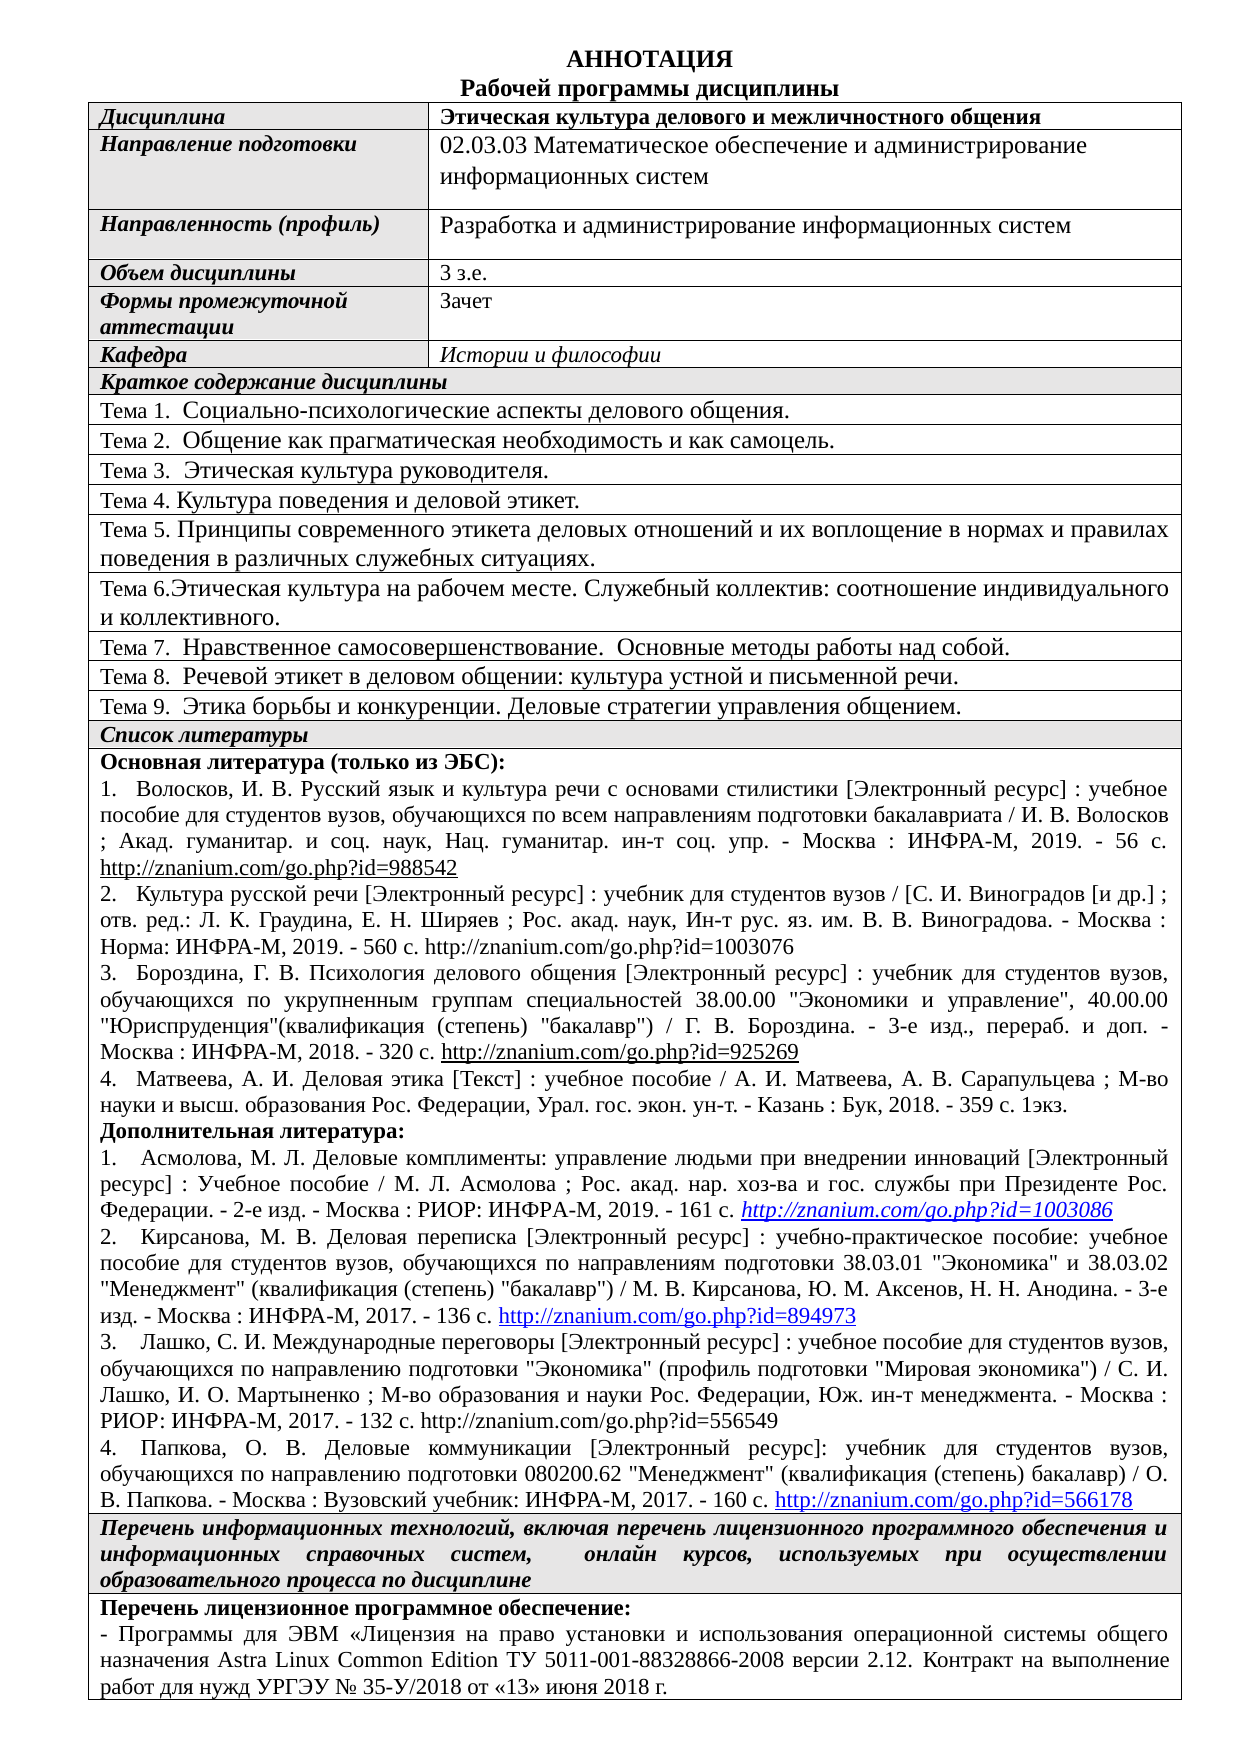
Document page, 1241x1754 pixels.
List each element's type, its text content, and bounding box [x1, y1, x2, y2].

table_cell Тема 1. Социально-психологические аспекты делового общения. [89, 395, 1181, 424]
table_cell Истории и философии [429, 341, 1181, 367]
table_header Дисциплина [89, 103, 428, 129]
table_cell Тема 5. Принципы современного этикета деловых отношений и их воплощение в нормах и правилах поведения в различных служебных ситуациях. [89, 515, 1181, 572]
table_cell Тема 2. Общение как прагматическая необходимость и как самоцель. [89, 425, 1181, 454]
table_cell Направление подготовки [89, 130, 428, 209]
table_cell Тема 7. Нравственное самосовершенствование. Основные методы работы над собой. [89, 632, 1181, 660]
table_cell Список литературы [89, 721, 1181, 747]
table_cell Тема 3. Этическая культура руководителя. [89, 455, 1181, 484]
table_cell Формы промежуточной аттестации [89, 287, 428, 339]
table_cell 3 з.е. [429, 260, 1181, 286]
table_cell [89, 1594, 1181, 1699]
table_cell Направленность (профиль) [89, 210, 428, 258]
table_cell Тема 8. Речевой этикет в деловом общении: культура устной и письменной речи. [89, 661, 1181, 690]
table_cell Основная литература (только из ЭБС): Волосков, И. В. Русский язык и культура речи с основами стилистики [Электронный ресурс] : учебное пособие для студентов вузов, обучающихся по всем направлениям подготовки бакалавриата / И. В. Волосков ; Акад. гуманитар. и соц. наук, Нац. гуманитар. ин-т соц. упр. - Москва : ИНФРА-М, 2019. - 56 с. http://znanium.com/go.php?id=988542 Культура русской речи [Электронный ресурс] : учебник для студентов вузов / [С. И. Виноградов [и др.] ; отв. ред.: Л. К. Граудина, Е. Н. Ширяев ; Рос. акад. наук, Ин-т рус. яз. им. В. В. Виноградова. - Москва : Норма: ИНФРА-М, 2019. - 560 с. http://znanium.com/go.php?id=1003076 Бороздина, Г. В. Психология делового общения [Электронный ресурс] : учебник для студентов вузов, обучающихся по укрупненным группам специальностей 38.00.00 "Экономики и управление", 40.00.00 "Юриспруденция"(квалификация (степень) "бакалавр") / Г. В. Бороздина. - 3-е изд., перераб. и доп. - Москва : ИНФРА-М, 2018. - 320 с. http://znanium.com/go.php?id=925269 Матвеева, А. И. Деловая этика [Текст] : учебное пособие / А. И. Матвеева, А. В. Сарапульцева ; М-во науки и высш. образования Рос. Федерации, Урал. гос. экон. ун-т. - Казань : Бук, 2018. - 359 с. 1экз. Дополнительная литература: Асмолова, М. Л. Деловые комплименты: управление людьми при внедрении инноваций [Электронный ресурс] : Учебное пособие / М. Л. Асмолова ; Рос. акад. нар. хоз-ва и гос. службы при Президенте Рос. Федерации. - 2-е изд. - Москва : РИОР: ИНФРА-М, 2019. - 161 с. http://znanium.com/go.php?id=1003086 Кирсанова, М. В. Деловая переписка [Электронный ресурс] : учебно-практическое пособие: учебное пособие для студентов вузов, обучающихся по направлениям подготовки 38.03.01 "Экономика" и 38.03.02 "Менеджмент" (квалификация (степень) "бакалавр") / М. В. Кирсанова, Ю. М. Аксенов, Н. Н. Анодина. - 3-е изд. - Москва : ИНФРА-М, 2017. - 136 с. http://znanium.com/go.php?id=894973 Лашко, С. И. Международные переговоры [Электронный ресурс] : учебное пособие для студентов вузов, обучающихся по направлению подготовки "Экономика" (профиль подготовки "Мировая экономика") / С. И. Лашко, И. О. Мартыненко ; М-во образования и науки Рос. Федерации, Юж. ин-т менеджмента. - Москва : РИОР: ИНФРА-М, 2017. - 132 с. http://znanium.com/go.php?id=556549 Папкова, О. В. Деловые коммуникации [Электронный ресурс]: учебник для студентов вузов, обучающихся по направлению подготовки 080200.62 "Менеджмент" (квалификация (степень) бакалавр) / О. В. Папкова. - Москва : Вузовский учебник: ИНФРА-М, 2017. - 160 с. http://znanium.com/go.php?id=566178 [89, 749, 1181, 1513]
text Рабочей программы дисциплины [118, 73, 1181, 102]
table_cell Тема 4. Культура поведения и деловой этикет. [89, 485, 1181, 513]
table_cell Разработка и администрирование информационных систем [429, 210, 1181, 258]
text АННОТАЦИЯ [118, 44, 1181, 73]
table_header Этическая культура делового и межличностного общения [429, 103, 1181, 129]
table_cell Тема 9. Этика борьбы и конкуренции. Деловые стратегии управления общением. [89, 691, 1181, 720]
table_cell 02.03.03 Математическое обеспечение и администрирование информационных систем [429, 130, 1181, 209]
table_cell Краткое содержание дисциплины [89, 368, 1181, 394]
table_cell Перечень информационных технологий, включая перечень лицензионного программного обеспечения и информационных справочных систем, онлайн курсов, используемых при осуществлении образовательного процесса по дисциплине [89, 1514, 1181, 1593]
table_cell Кафедра [89, 341, 428, 367]
table_cell Зачет [429, 287, 1181, 339]
table_cell Тема 6.Этическая культура на рабочем месте. Служебный коллектив: соотношение индивидуального и коллективного. [89, 573, 1181, 631]
table_cell Объем дисциплины [89, 260, 428, 286]
